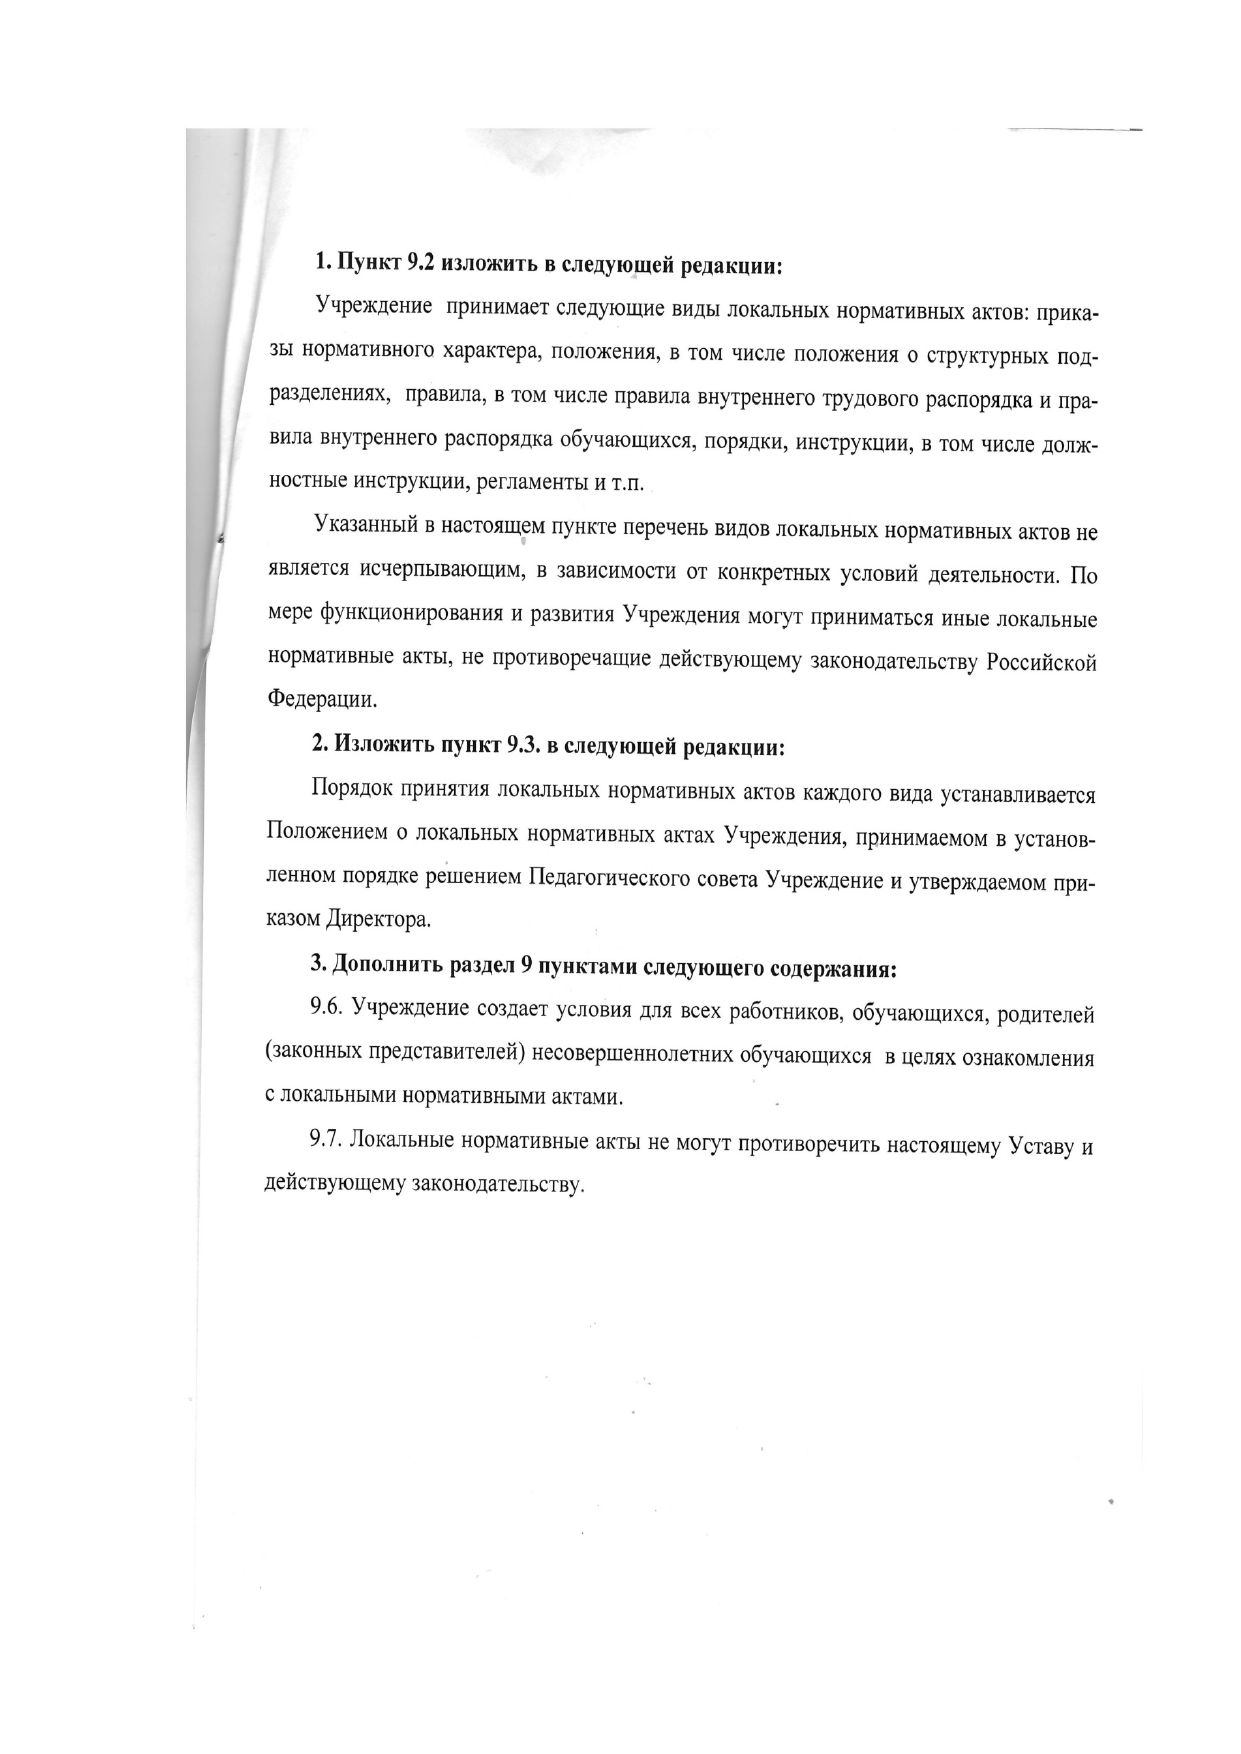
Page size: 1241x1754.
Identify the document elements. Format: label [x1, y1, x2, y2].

picture [177, 118, 1151, 1636]
